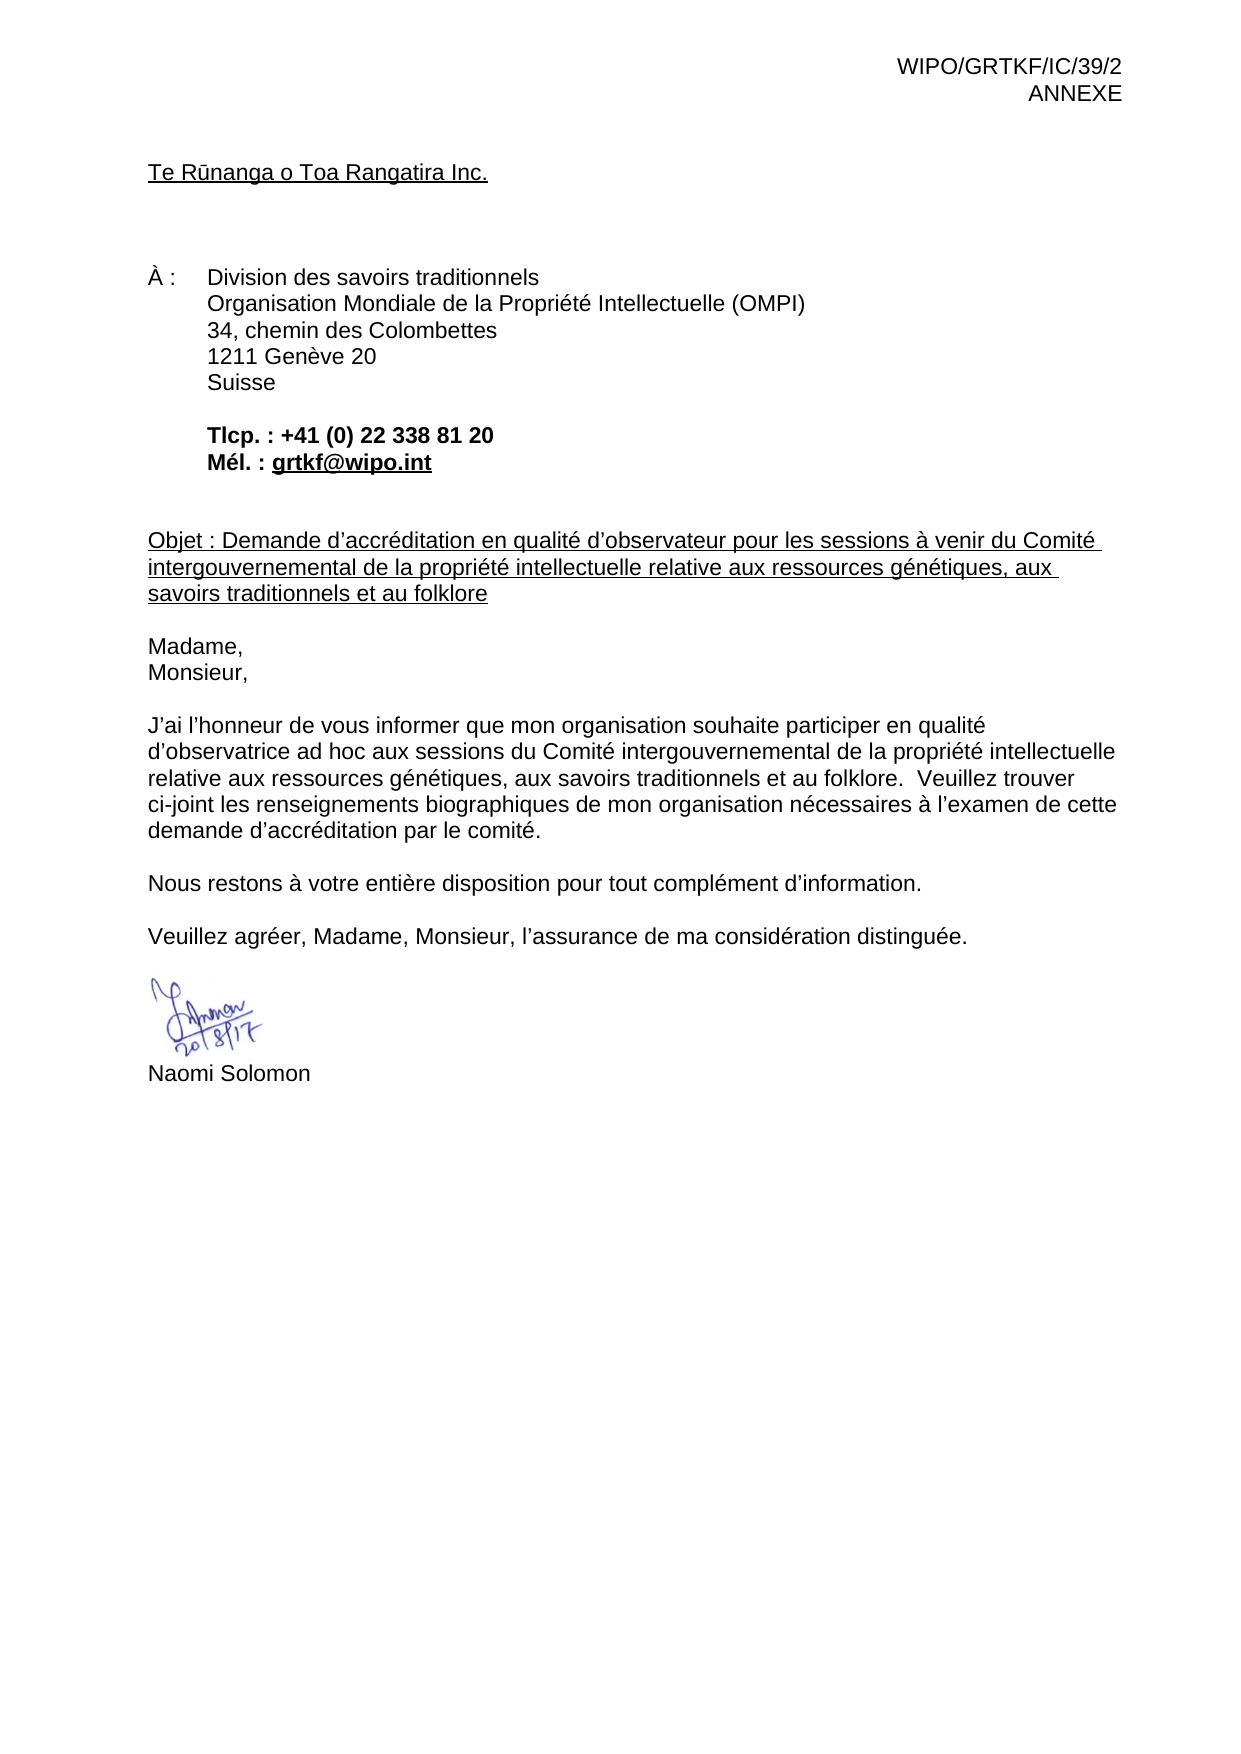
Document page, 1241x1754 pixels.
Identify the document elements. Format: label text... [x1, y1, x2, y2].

text Suisse [207, 369, 1122, 396]
text Mél. : grtkf@wipo.int [207, 448, 1122, 475]
text Naomi Solomon [148, 1060, 1122, 1087]
text Tlcp. : +41 (0) 22 338 81 20 [207, 422, 1122, 448]
text 1211 Genève 20 [207, 343, 1122, 369]
text J’ai l’honneur de vous informer que mon organisation souhaite participer en qualité d’observatrice ad hoc aux sessions du Comité intergouvernemental de la propriété intellectuelle relative aux ressources génétiques, aux savoirs traditionnels et au folklore. Veuillez trouver ci-joint les renseignements biographiques de mon organisation nécessaires à l’examen de cette demande d’accréditation par le comité. [148, 712, 1122, 844]
text Organisation Mondiale de la Propriété Intellectuelle (OMPI) [207, 290, 1122, 317]
text Objet : Demande d’accréditation en qualité d’observateur pour les sessions à venir du Comité intergouvernemental de la propriété intellectuelle relative aux ressources génétiques, aux savoirs traditionnels et au folklore [148, 527, 1122, 607]
text Monsieur, [148, 659, 1122, 686]
picture [147, 975, 265, 1061]
text 34, chemin des Colombettes [207, 317, 1122, 343]
text Veuillez agréer, Madame, Monsieur, l’assurance de ma considération distinguée. [148, 923, 1122, 949]
text Nous restons à votre entière disposition pour tout complément d’information. [148, 870, 1122, 896]
text À : Division des savoirs traditionnels [148, 264, 1122, 290]
text Te Rūnanga o Toa Rangatira Inc. [148, 158, 1122, 185]
text Madame, [148, 633, 1122, 659]
